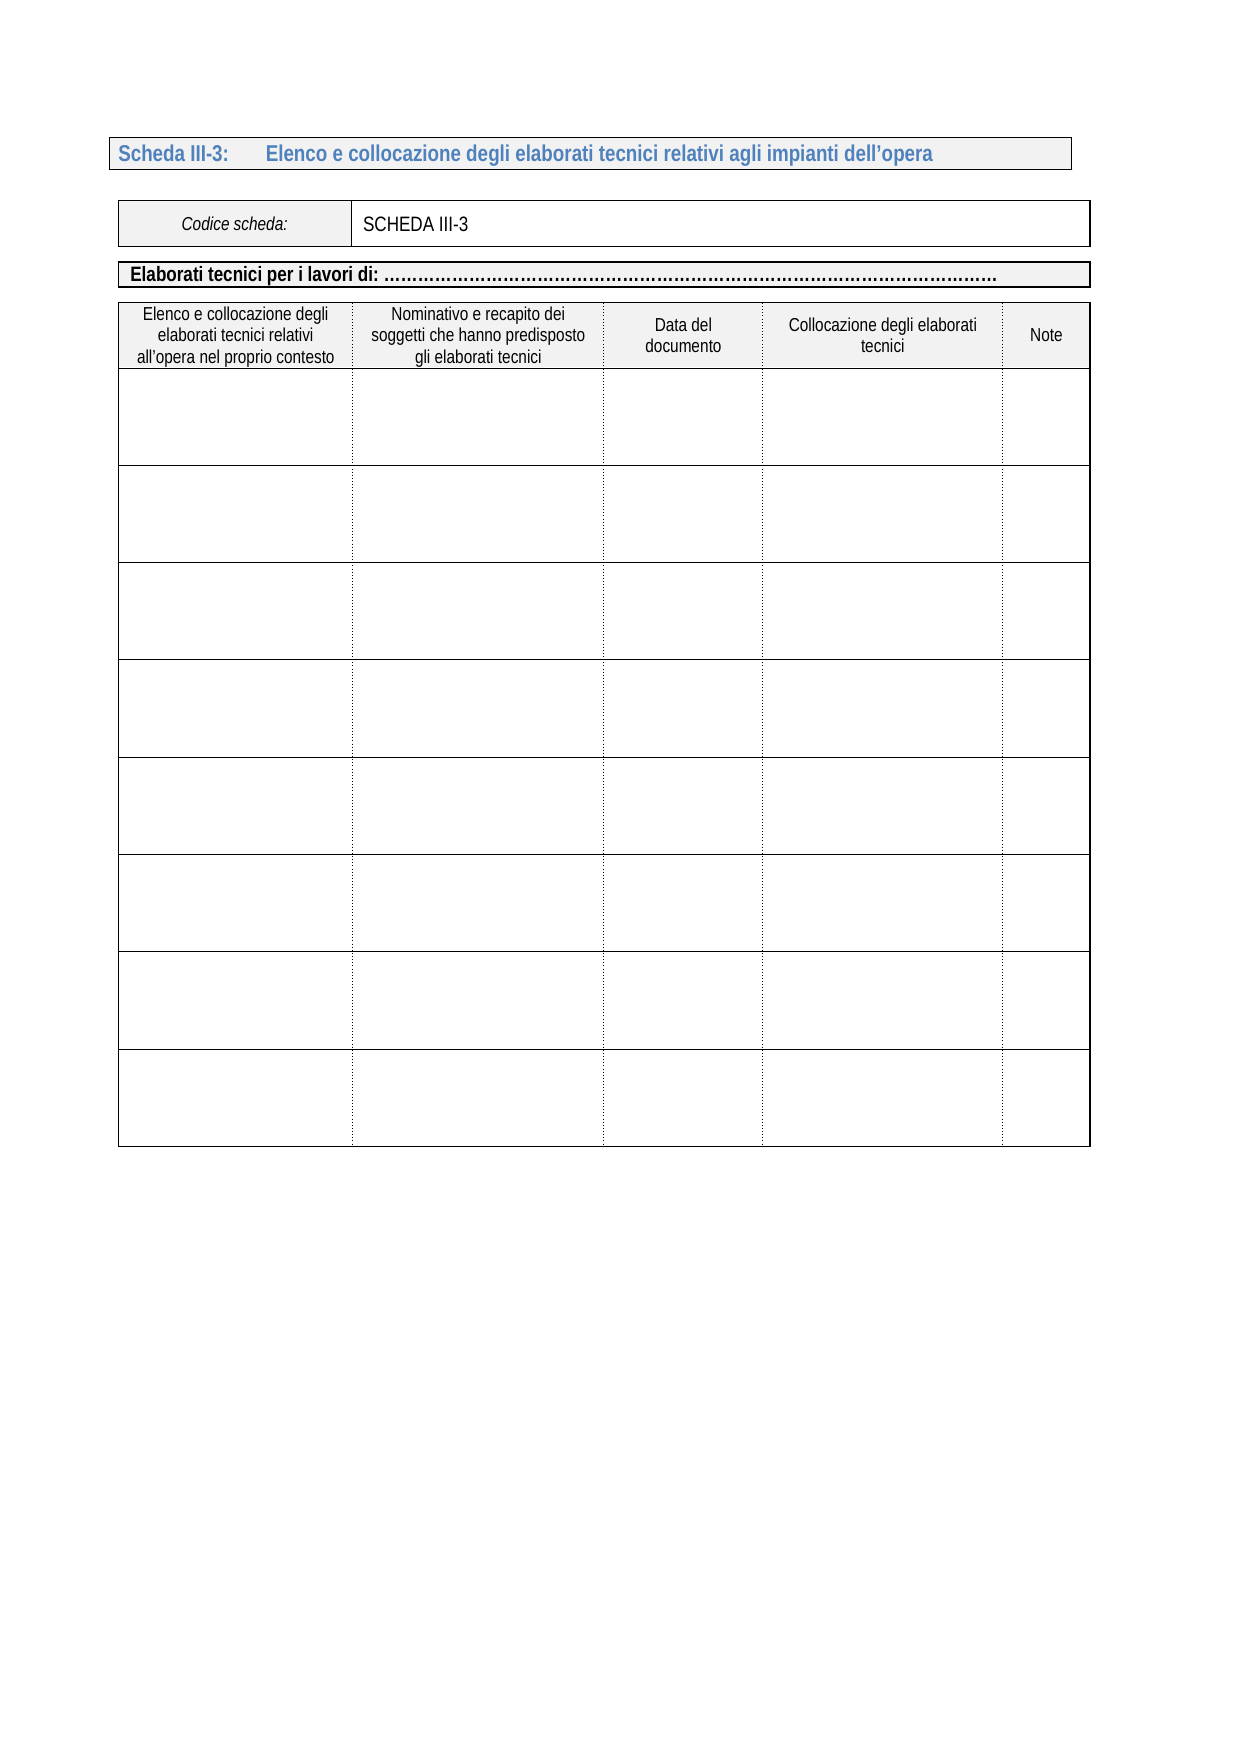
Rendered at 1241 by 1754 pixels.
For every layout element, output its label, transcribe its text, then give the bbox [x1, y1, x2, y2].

table_cell [352, 855, 604, 951]
table_cell [604, 952, 762, 1048]
table_cell [352, 758, 604, 854]
table_cell [352, 369, 604, 465]
table_cell [763, 369, 1003, 465]
table_cell [1003, 369, 1089, 465]
table_cell [1003, 952, 1089, 1048]
table_header Elaborati tecnici per i lavori di: ……………………………………………………………………………………………… [119, 263, 1089, 286]
table_header Data del documento [604, 303, 762, 367]
table_cell [1003, 758, 1089, 854]
table_cell [119, 563, 352, 659]
table_header Elenco e collocazione degli elaborati tecnici relativi all’opera nel proprio contesto [119, 303, 352, 367]
table_cell [119, 855, 352, 951]
table_cell [352, 952, 604, 1048]
table_cell [763, 855, 1003, 951]
table_cell [763, 758, 1003, 854]
table_header Note [1003, 303, 1089, 367]
table_cell [763, 660, 1003, 757]
table_cell [119, 660, 352, 757]
table_cell [604, 563, 762, 659]
table_cell [1003, 466, 1089, 562]
table_header Collocazione degli elaborati tecnici [763, 303, 1003, 367]
table_header Codice scheda: [119, 201, 351, 246]
table_cell [352, 466, 604, 562]
table_cell [604, 369, 762, 465]
table_cell [352, 660, 604, 757]
table_cell [119, 1050, 352, 1146]
table_cell [119, 758, 352, 854]
table_cell [604, 660, 762, 757]
table_header SCHEDA III-3 [352, 201, 1089, 246]
table_cell [352, 563, 604, 659]
subtitle Scheda III-3: Elenco e collocazione degli elaborati tecnici relativi agli impianti dell’opera [110, 138, 1071, 169]
table_cell [604, 466, 762, 562]
table_cell [763, 466, 1003, 562]
table_cell [763, 563, 1003, 659]
table_cell [763, 952, 1003, 1048]
table_cell [119, 369, 352, 465]
table_cell [1003, 563, 1089, 659]
table_cell [119, 466, 352, 562]
table_cell [1003, 1050, 1089, 1146]
table_header Nominativo e recapito dei soggetti che hanno predisposto gli elaborati tecnici [352, 303, 604, 367]
table_cell [352, 1050, 604, 1146]
table_cell [119, 952, 352, 1048]
table_cell [604, 855, 762, 951]
table_cell [1003, 855, 1089, 951]
table_cell [604, 1050, 762, 1146]
table_cell [763, 1050, 1003, 1146]
table_cell [1003, 660, 1089, 757]
table_cell [604, 758, 762, 854]
